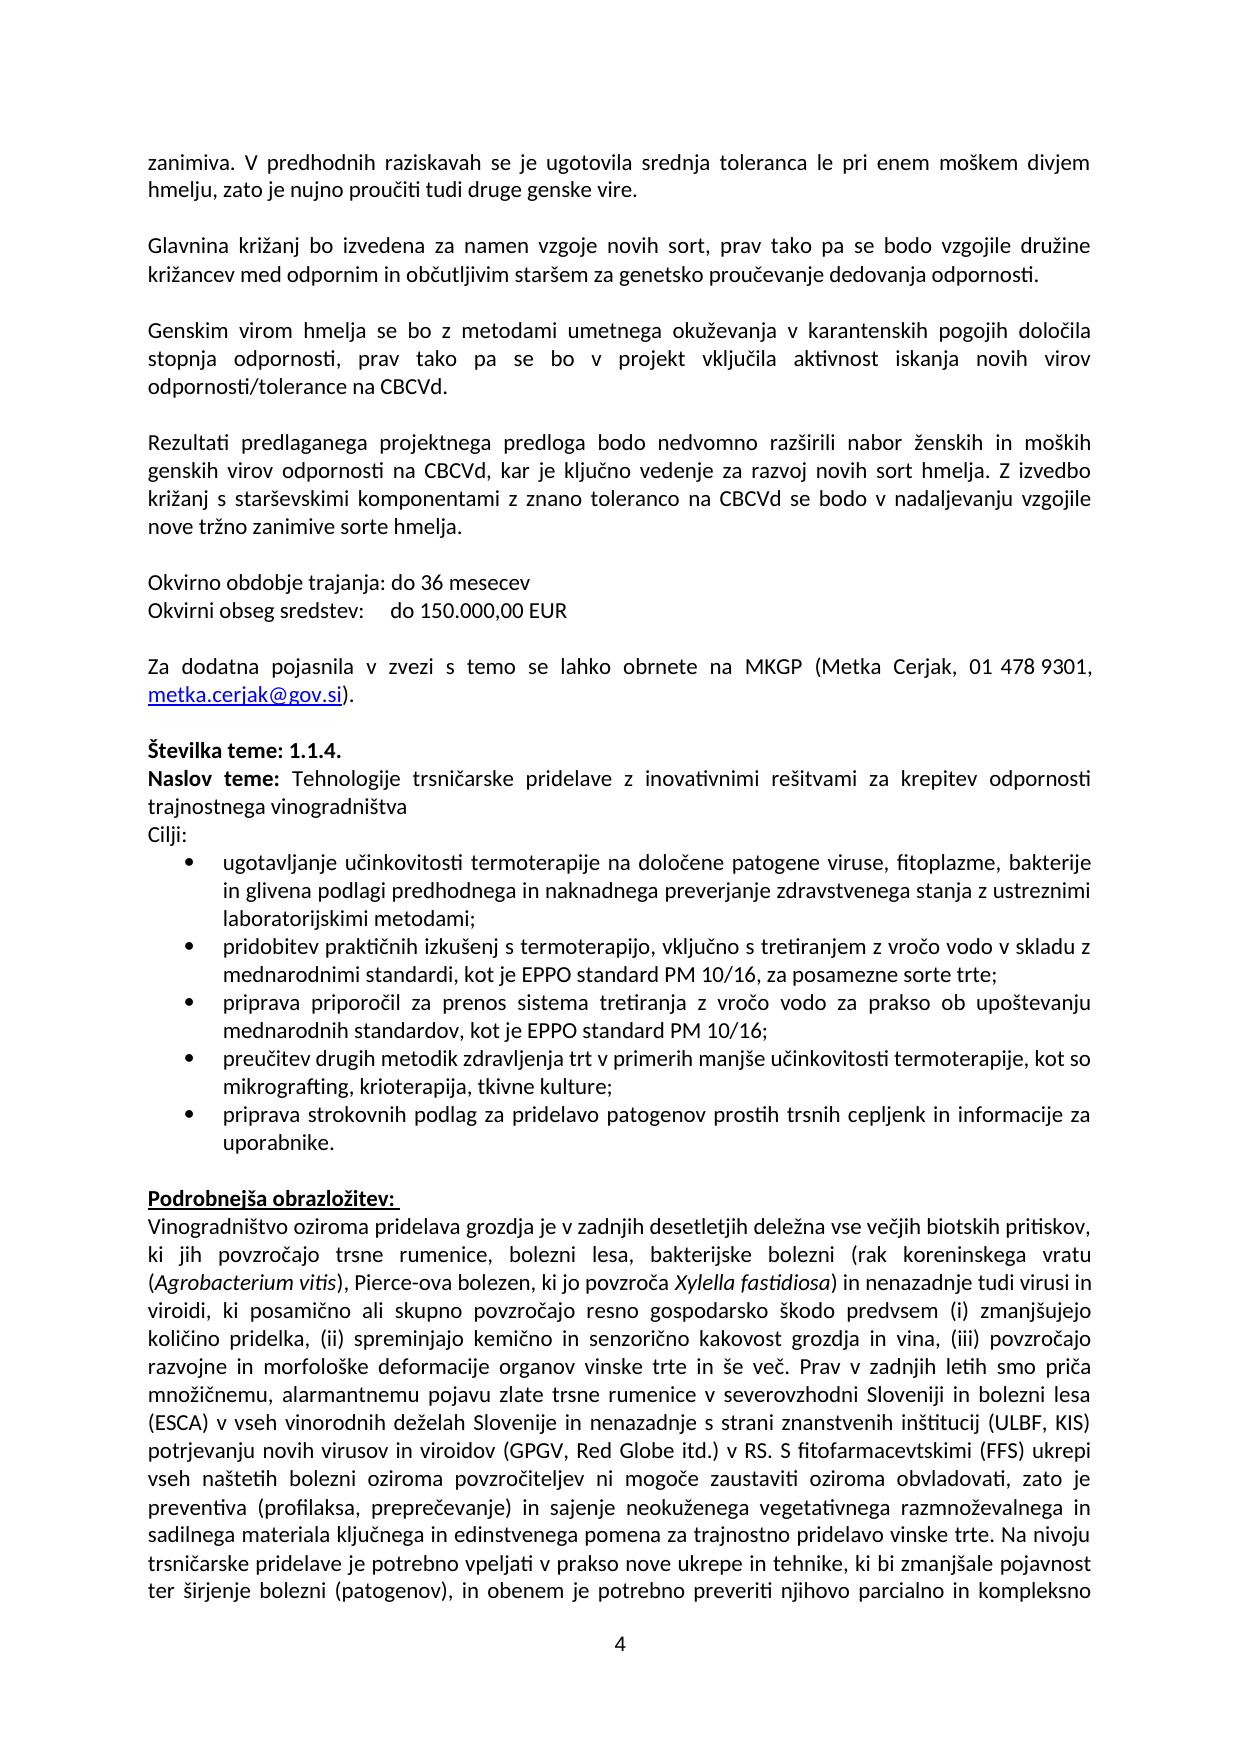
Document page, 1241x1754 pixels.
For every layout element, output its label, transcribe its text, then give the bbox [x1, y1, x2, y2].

text Cilji: [148, 820, 1093, 848]
list ugotavljanje učinkovitosti termoterapije na določene patogene viruse, fitoplazme, bakterije in glivena podlagi predhodnega in naknadnega preverjanje zdravstvenega stanja z ustreznimi laboratorijskimi metodami; [185, 848, 1093, 932]
text Glavnina križanj bo izvedena za namen vzgoje novih sort, prav tako pa se bodo vzgojile družine križancev med odpornim in občutljivim staršem za genetsko proučevanje dedovanja odpornosti. [148, 232, 1093, 288]
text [148, 1212, 1093, 1605]
list priprava strokovnih podlag za pridelavo patogenov prostih trsnih cepljenk in informacije za uporabnike. [185, 1100, 1093, 1156]
text Genskim virom hmelja se bo z metodami umetnega okuževanja v karantenskih pogojih določila stopnja odpornosti, prav tako pa se bo v projekt vključila aktivnost iskanja novih virov odpornosti/tolerance na CBCVd. [148, 316, 1093, 400]
text Okvirno obdobje trajanja: do 36 mesecev [148, 568, 1093, 596]
text Okvirni obseg sredstev: do 150.000,00 EUR [148, 596, 1093, 624]
text Podrobnejša obrazložitev: [148, 1184, 1093, 1212]
list priprava priporočil za prenos sistema tretiranja z vročo vodo za prakso ob upoštevanju mednarodnih standardov, kot je EPPO standard PM 10/16; [185, 988, 1093, 1044]
text Rezultati predlaganega projektnega predloga bodo nedvomno razširili nabor ženskih in moških genskih virov odpornosti na CBCVd, kar je ključno vedenje za razvoj novih sort hmelja. Z izvedbo križanj s starševskimi komponentami z znano toleranco na CBCVd se bodo v nadaljevanju vzgojile nove tržno zanimive sorte hmelja. [148, 428, 1093, 540]
text Za dodatna pojasnila v zvezi s temo se lahko obrnete na MKGP (Metka Cerjak, 01 478 9301, metka.cerjak@gov.si). [148, 652, 1093, 708]
text Številka teme: 1.1.4. [148, 736, 1093, 764]
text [148, 148, 1093, 204]
list pridobitev praktičnih izkušenj s termoterapijo, vključno s tretiranjem z vročo vodo v skladu z mednarodnimi standardi, kot je EPPO standard PM 10/16, za posamezne sorte trte; [185, 932, 1093, 988]
list preučitev drugih metodik zdravljenja trt v primerih manjše učinkovitosti termoterapije, kot so mikrografting, krioterapija, tkivne kulture; [185, 1044, 1093, 1100]
text Naslov teme: Tehnologije trsničarske pridelave z inovativnimi rešitvami za krepitev odpornosti trajnostnega vinogradništva [148, 764, 1093, 820]
